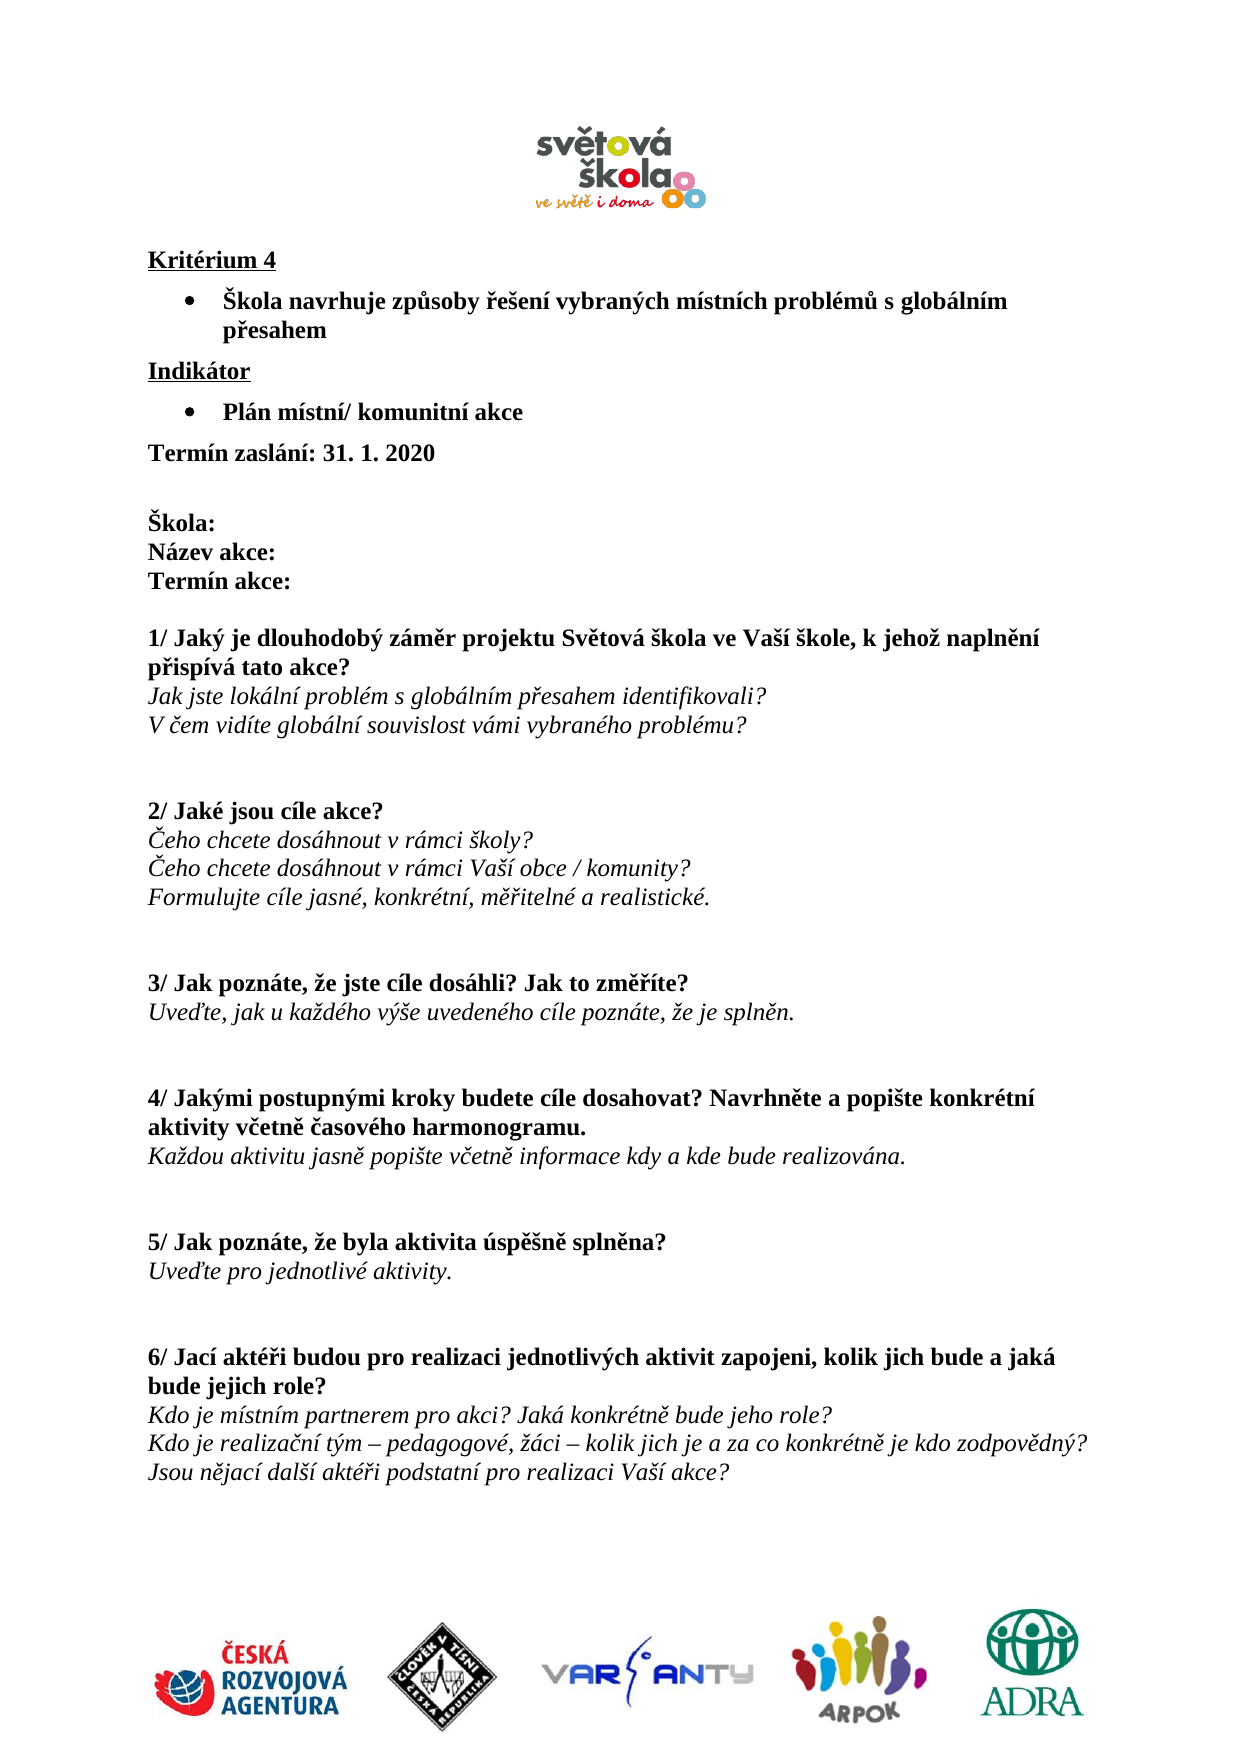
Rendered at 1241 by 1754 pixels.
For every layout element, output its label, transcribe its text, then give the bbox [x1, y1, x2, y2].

text 4/ Jakými postupnými kroky budete cíle dosahovat? Navrhněte a popište konkrétní aktivity včetně časového harmonogramu. [148, 1083, 1093, 1141]
text V čem vidíte globální souvislost vámi vybraného problému? [148, 710, 1093, 738]
text 5/ Jak poznáte, že byla aktivita úspěšně splněna? [148, 1227, 1093, 1256]
text 6/ Jací aktéři budou pro realizaci jednotlivých aktivit zapojeni, kolik jich bude a jaká bude jejich role? [148, 1342, 1093, 1400]
picture [506, 102, 734, 233]
text Čeho chcete dosáhnout v rámci školy? [148, 825, 1093, 853]
text Škola: [148, 508, 1093, 537]
text Jak jste lokální problém s globálním přesahem identifikovali? [148, 681, 1093, 710]
list Škola navrhuje způsoby řešení vybraných místních problémů s globálním přesahem [185, 286, 1093, 343]
text Kdo je místním partnerem pro akci? Jaká konkrétně bude jeho role? [148, 1400, 1093, 1428]
text Název akce: [148, 537, 1093, 566]
text 3/ Jak poznáte, že jste cíle dosáhli? Jak to změříte? [148, 968, 1093, 997]
text Čeho chcete dosáhnout v rámci Vaší obce / komunity? [148, 853, 1093, 882]
list Plán místní/ komunitní akce [185, 397, 1093, 426]
text Jsou nějací další aktéři podstatní pro realizaci Vaší akce? [148, 1457, 1093, 1486]
picture [146, 1598, 1092, 1750]
text Kritérium 4 [148, 245, 1093, 273]
text Formulujte cíle jasné, konkrétní, měřitelné a realistické. [148, 882, 1093, 911]
text Uveďte pro jednotlivé aktivity. [148, 1256, 1093, 1285]
text Uveďte, jak u každého výše uvedeného cíle poznáte, že je splněn. [148, 997, 1093, 1026]
text 1/ Jaký je dlouhodobý záměr projektu Světová škola ve Vaší škole, k jehož naplnění přispívá tato akce? [148, 623, 1093, 681]
text Termín zaslání: 31. 1. 2020 [148, 438, 1093, 467]
text Termín akce: [148, 566, 1093, 595]
text Každou aktivitu jasně popište včetně informace kdy a kde bude realizována. [148, 1141, 1093, 1170]
text Kdo je realizační tým – pedagogové, žáci – kolik jich je a za co konkrétně je kdo zodpovědný? [148, 1428, 1093, 1457]
text Indikátor [148, 356, 1093, 385]
text 2/ Jaké jsou cíle akce? [148, 796, 1093, 825]
